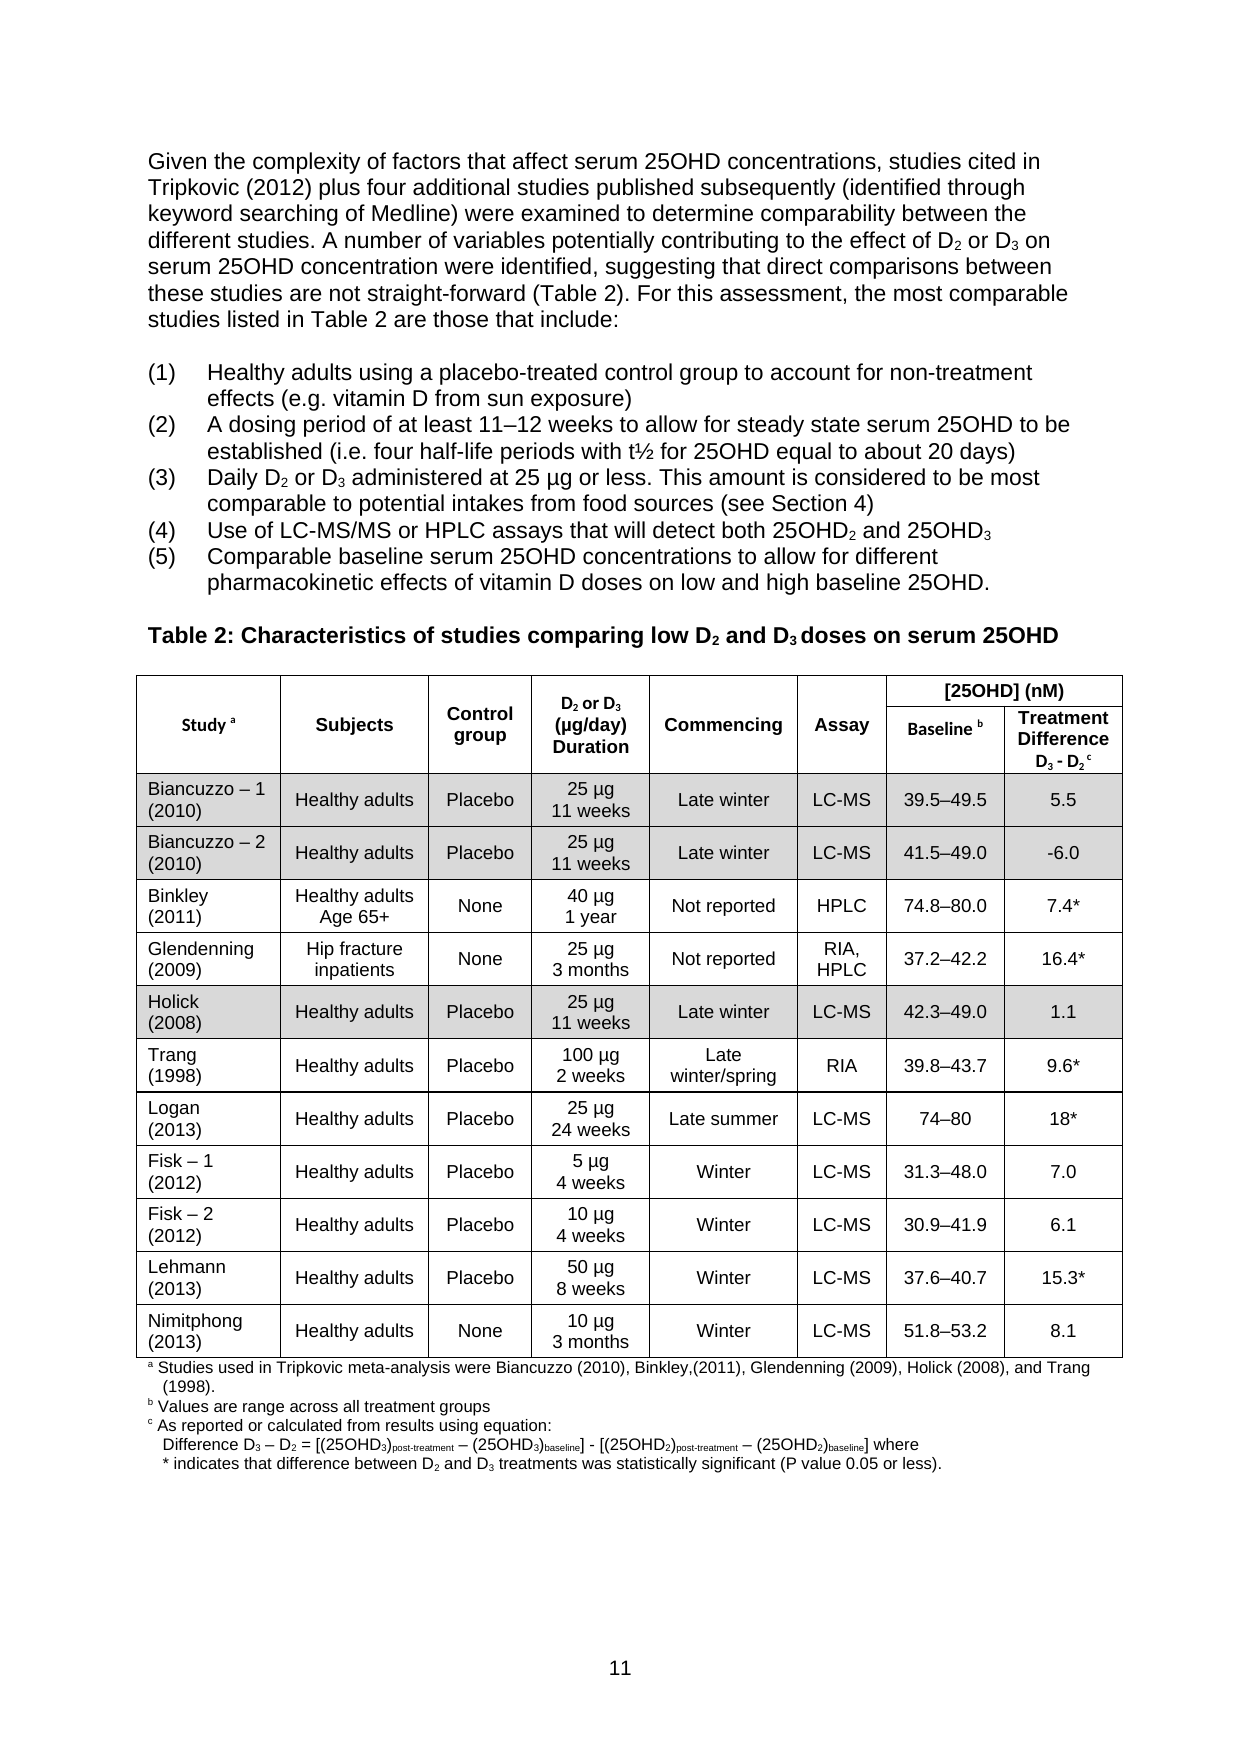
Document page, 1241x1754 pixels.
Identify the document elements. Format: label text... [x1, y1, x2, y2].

table_cell Placebo [429, 774, 531, 826]
table_cell Winter [650, 1252, 797, 1304]
table_cell 15.3* [1005, 1252, 1122, 1304]
table_cell None [429, 933, 531, 985]
table_cell Baseline b [887, 707, 1004, 773]
table_cell Biancuzzo – 1 (2010) [137, 774, 280, 826]
table_cell 1.1 [1005, 986, 1122, 1038]
table_cell 16.4* [1005, 933, 1122, 985]
table_cell Healthy adults [281, 1252, 428, 1304]
table_cell Late winter [650, 774, 797, 826]
table_cell Not reported [650, 933, 797, 985]
table_cell RIA [798, 1039, 886, 1091]
table_cell HPLC [798, 880, 886, 932]
table_cell 9.6* [1005, 1039, 1122, 1091]
text b Values are range across all treatment groups [148, 1396, 1092, 1416]
table_cell LC-MS [798, 1093, 886, 1144]
table_header Subjects [281, 676, 428, 773]
table_cell Binkley (2011) [137, 880, 280, 932]
table_cell Winter [650, 1305, 797, 1357]
table_cell Late winter/spring [650, 1039, 797, 1091]
table_cell 30.9–41.9 [887, 1199, 1004, 1251]
table_header Study a [137, 676, 280, 773]
table_cell Placebo [429, 986, 531, 1038]
table_cell Placebo [429, 1093, 531, 1144]
table_cell Not reported [650, 880, 797, 932]
table_cell Glendenning (2009) [137, 933, 280, 985]
table_cell Healthy adults [281, 827, 428, 879]
table_cell 37.6–40.7 [887, 1252, 1004, 1304]
table_header Commencing [650, 676, 797, 773]
table_cell 39.5–49.5 [887, 774, 1004, 826]
table_cell None [429, 1305, 531, 1357]
table_cell Healthy adults [281, 1305, 428, 1357]
table_cell Winter [650, 1146, 797, 1198]
list Daily D2 or D3 administered at 25 µg or less. This amount is considered to be most comparable to potential intakes from food sources (see Section 4) [148, 464, 1092, 517]
table_cell Treatment Difference D3 - D2 c [1005, 707, 1122, 773]
table_cell Placebo [429, 1146, 531, 1198]
table_cell Healthy adults [281, 1039, 428, 1091]
table_cell Lehmann (2013) [137, 1252, 280, 1304]
table_cell 25 µg 3 months [532, 933, 649, 985]
table_cell LC-MS [798, 774, 886, 826]
table_cell 25 µg 11 weeks [532, 986, 649, 1038]
table_cell Fisk – 1 (2012) [137, 1146, 280, 1198]
table_cell 41.5–49.0 [887, 827, 1004, 879]
table_cell Healthy adults [281, 1093, 428, 1144]
table_cell None [429, 880, 531, 932]
table_cell RIA, HPLC [798, 933, 886, 985]
table_cell Placebo [429, 1039, 531, 1091]
table_cell Logan (2013) [137, 1093, 280, 1144]
table_cell 25 µg 11 weeks [532, 774, 649, 826]
table_cell Placebo [429, 827, 531, 879]
table_cell 51.8–53.2 [887, 1305, 1004, 1357]
list Use of LC-MS/MS or HPLC assays that will detect both 25OHD2 and 25OHD3 [148, 517, 1092, 543]
list Healthy adults using a placebo-treated control group to account for non-treatment effects (e.g. vitamin D from sun exposure) [148, 358, 1092, 411]
table_cell Winter [650, 1199, 797, 1251]
table_cell Healthy adults Age 65+ [281, 880, 428, 932]
table_header [25OHD] (nM) [887, 676, 1122, 706]
table_cell LC-MS [798, 1252, 886, 1304]
table_cell LC-MS [798, 827, 886, 879]
text * indicates that difference between D2 and D3 treatments was statistically significant (P value 0.05 or less). [162, 1454, 1092, 1473]
table_cell 31.3–48.0 [887, 1146, 1004, 1198]
subtitle Table 2: Characteristics of studies comparing low D2 and D3 doses on serum 25OHD [148, 622, 1092, 648]
table_cell Holick (2008) [137, 986, 280, 1038]
table_cell LC-MS [798, 986, 886, 1038]
table_cell Fisk – 2 (2012) [137, 1199, 280, 1251]
table_cell 42.3–49.0 [887, 986, 1004, 1038]
table_cell Healthy adults [281, 774, 428, 826]
table_cell Healthy adults [281, 986, 428, 1038]
table_cell 10 µg 3 months [532, 1305, 649, 1357]
table_cell Healthy adults [281, 1146, 428, 1198]
table_cell Late winter [650, 986, 797, 1038]
table_cell Hip fracture inpatients [281, 933, 428, 985]
table_cell 74.8–80.0 [887, 880, 1004, 932]
table_cell 25 µg 24 weeks [532, 1093, 649, 1144]
table_cell Late winter [650, 827, 797, 879]
table_cell 100 µg 2 weeks [532, 1039, 649, 1091]
table_cell LC-MS [798, 1199, 886, 1251]
table_cell Placebo [429, 1199, 531, 1251]
table_cell 39.8–43.7 [887, 1039, 1004, 1091]
table_cell Placebo [429, 1252, 531, 1304]
table_cell 74–80 [887, 1093, 1004, 1144]
table_header D2 or D3 (µg/day) Duration [532, 676, 649, 773]
list A dosing period of at least 11–12 weeks to allow for steady state serum 25OHD to be established (i.e. four half-life periods with t½ for 25OHD equal to about 20 days) [148, 411, 1092, 464]
table_cell 5 µg 4 weeks [532, 1146, 649, 1198]
table_cell Late summer [650, 1093, 797, 1144]
table_cell 25 µg 11 weeks [532, 827, 649, 879]
table_cell 18* [1005, 1093, 1122, 1144]
table_cell 50 µg 8 weeks [532, 1252, 649, 1304]
table_header Control group [429, 676, 531, 773]
table_cell LC-MS [798, 1305, 886, 1357]
table_cell 8.1 [1005, 1305, 1122, 1357]
table_cell 6.1 [1005, 1199, 1122, 1251]
table_cell -6.0 [1005, 827, 1122, 879]
table_cell 7.0 [1005, 1146, 1122, 1198]
table_cell LC-MS [798, 1146, 886, 1198]
table_cell Nimitphong (2013) [137, 1305, 280, 1357]
table_cell 10 µg 4 weeks [532, 1199, 649, 1251]
table_cell Healthy adults [281, 1199, 428, 1251]
text a Studies used in Tripkovic meta-analysis were Biancuzzo (2010), Binkley,(2011), Glendenning (2009), Holick (2008), and Trang (1998). [148, 1358, 1092, 1396]
list Comparable baseline serum 25OHD concentrations to allow for different pharmacokinetic effects of vitamin D doses on low and high baseline 25OHD. [148, 543, 1092, 596]
table_cell 37.2–42.2 [887, 933, 1004, 985]
table_cell Trang (1998) [137, 1039, 280, 1091]
table_cell Biancuzzo – 2 (2010) [137, 827, 280, 879]
table_cell 7.4* [1005, 880, 1122, 932]
text Given the complexity of factors that affect serum 25OHD concentrations, studies cited in Tripkovic (2012) plus four additional studies published subsequently (identified through keyword searching of Medline) were examined to determine comparability between the different studies. A number of variables potentially contributing to the effect of D2 or D3 on serum 25OHD concentration were identified, suggesting that direct comparisons between these studies are not straight-forward (Table 2). For this assessment, the most comparable studies listed in Table 2 are those that include: [148, 148, 1092, 332]
table_cell 5.5 [1005, 774, 1122, 826]
text Difference D3 – D2 = [(25OHD3)post-treatment – (25OHD3)baseline] - [(25OHD2)post-treatment – (25OHD2)baseline] where [162, 1435, 1092, 1454]
text c As reported or calculated from results using equation: [148, 1416, 1092, 1435]
table_header Assay [798, 676, 886, 773]
table_cell 40 µg 1 year [532, 880, 649, 932]
